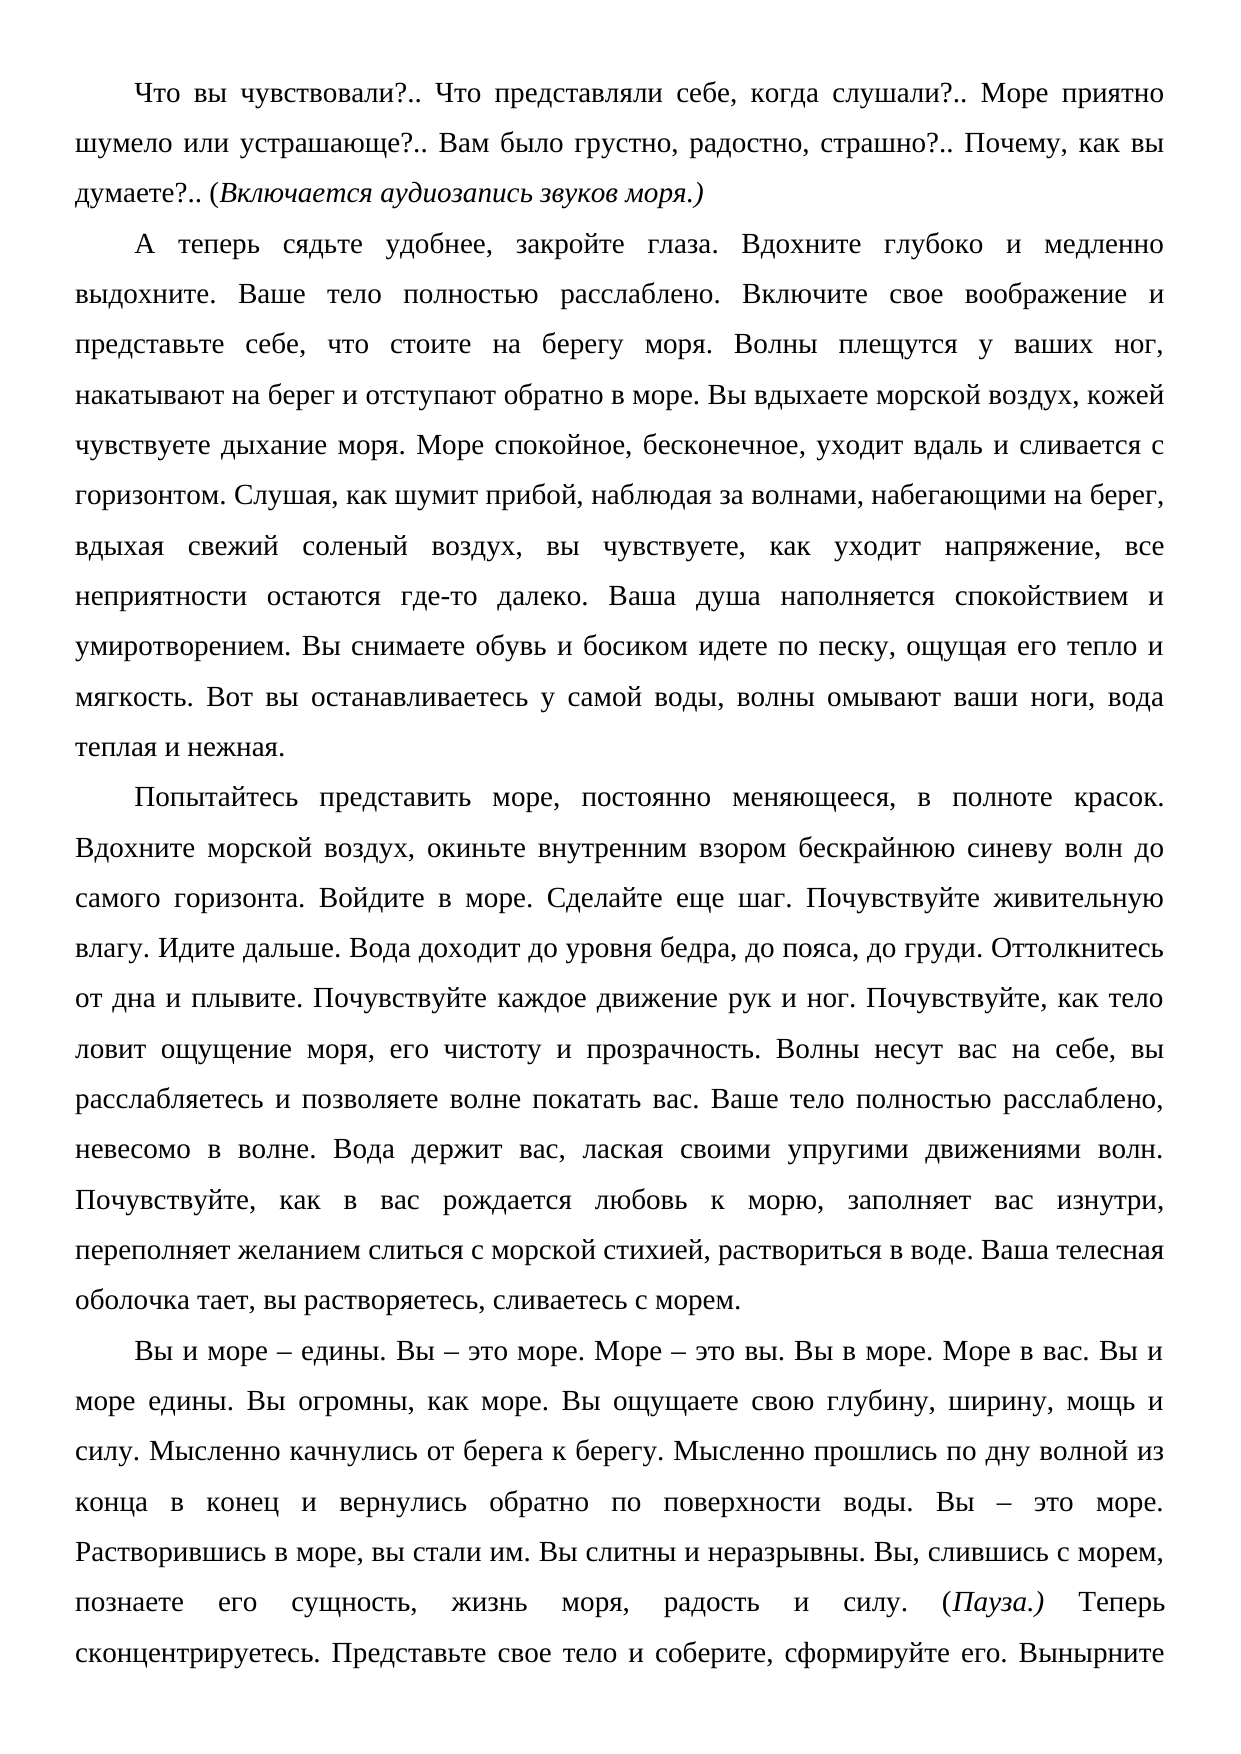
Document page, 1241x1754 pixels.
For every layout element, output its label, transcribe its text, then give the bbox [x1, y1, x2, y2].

text Попытайтесь представить море, постоянно меняющееся, в полноте красок. Вдохните морской воздух, окиньте внутренним взором бескрайнюю синеву волн до самого горизонта. Войдите в море. Сделайте еще шаг. Почувствуйте живительную влагу. Идите дальше. Вода доходит до уровня бедра, до пояса, до груди. Оттолкнитесь от дна и плывите. Почувствуйте каждое движение рук и ног. Почувствуйте, как тело ловит ощущение моря, его чистоту и прозрачность. Волны несут вас на себе, вы расслабляетесь и позволяете волне покатать вас. Ваше тело полностью расслаблено, невесомо в волне. Вода держит вас, лаская своими упругими движениями волн. Почувствуйте, как в вас рождается любовь к морю, заполняет вас изнутри, переполняет желанием слиться с морской стихией, раствориться в воде. Ваша телесная оболочка тает, вы растворяетесь, сливаетесь с морем. [75, 779, 1165, 1316]
text А теперь сядьте удобнее, закройте глаза. Вдохните глубоко и медленно выдохните. Ваше тело полностью расслаблено. Включите свое воображение и представьте себе, что стоите на берегу моря. Волны плещутся у ваших ног, накатывают на берег и отступают обратно в море. Вы вдыхаете морской воздух, кожей чувствуете дыхание моря. Море спокойное, бесконечное, уходит вдаль и сливается с горизонтом. Слушая, как шумит прибой, наблюдая за волнами, набегающими на берег, вдыхая свежий соленый воздух, вы чувствуете, как уходит напряжение, все неприятности остаются где-то далеко. Ваша душа наполняется спокойствием и умиротворением. Вы снимаете обувь и босиком идете по песку, ощущая его тепло и мягкость. Вот вы останавливаетесь у самой воды, волны омывают ваши ноги, вода теплая и нежная. [75, 226, 1165, 763]
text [75, 1333, 1165, 1668]
text Что вы чувствовали?.. Что представляли себе, когда слушали?.. Море приятно шумело или устрашающе?.. Вам было грустно, радостно, страшно?.. Почему, как вы думаете?.. (Включается аудиозапись звуков моря.) [75, 75, 1165, 209]
